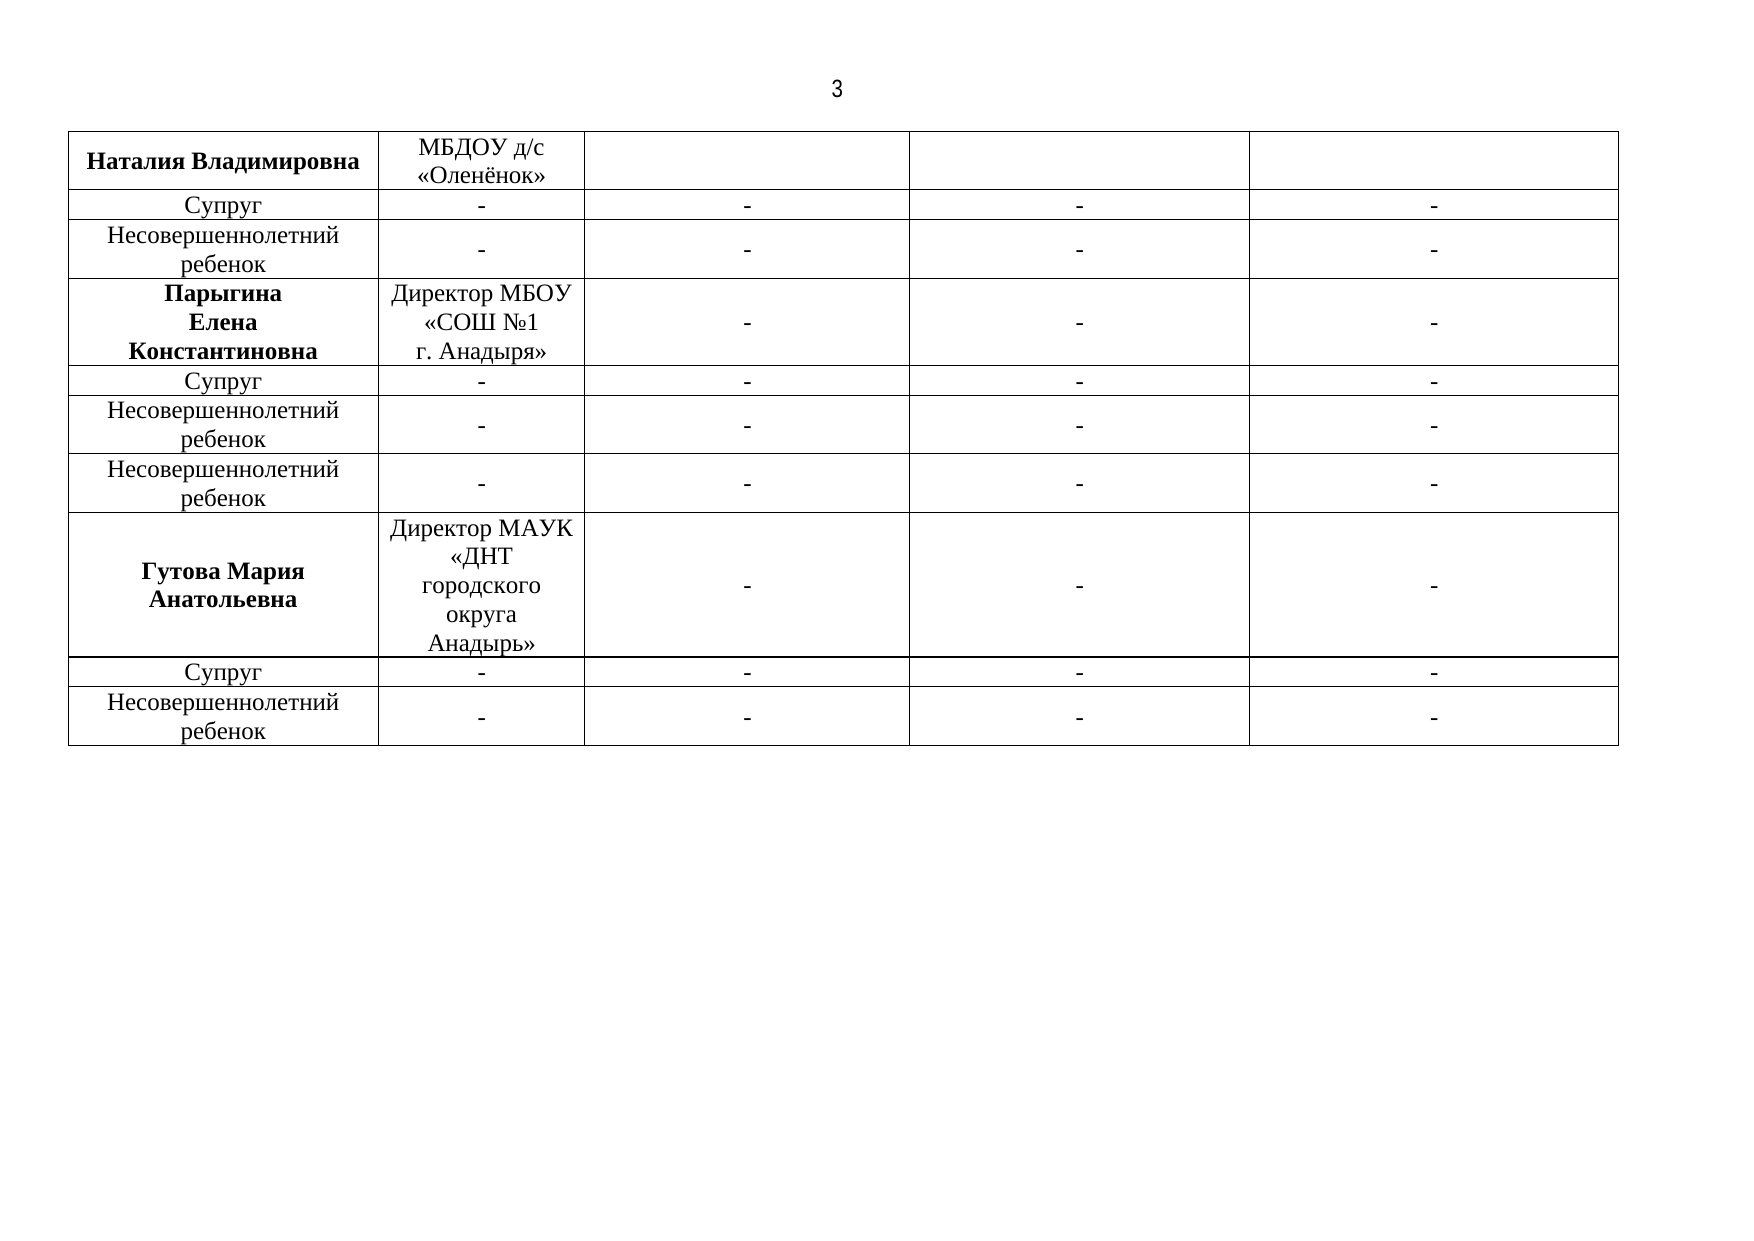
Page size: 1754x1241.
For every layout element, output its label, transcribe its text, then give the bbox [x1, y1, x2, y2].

table_cell Парыгина Елена Константиновна [69, 279, 378, 365]
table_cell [69, 132, 378, 189]
table_cell - [910, 513, 1249, 656]
table_cell - [379, 220, 584, 277]
table_cell Супруг [69, 190, 378, 219]
table_cell - [1250, 687, 1618, 745]
table_cell - [1250, 396, 1618, 453]
table_cell - [1250, 513, 1618, 656]
table_cell - [1250, 220, 1618, 277]
table_cell Директор МАУК «ДНТ городского округа Анадырь» [379, 513, 584, 656]
table_cell - [379, 658, 584, 686]
table_cell - [1250, 454, 1618, 512]
table_cell - [585, 658, 909, 686]
table_cell - [1250, 366, 1618, 394]
table_cell - [910, 279, 1249, 365]
table_cell - [379, 687, 584, 745]
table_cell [379, 132, 584, 189]
table_cell - [1250, 279, 1618, 365]
table_cell Директор МБОУ «СОШ №1 г. Анадыря» [379, 279, 584, 365]
table_cell - [910, 366, 1249, 394]
table_cell - [585, 687, 909, 745]
table_cell - [585, 396, 909, 453]
table_cell Гутова Мария Анатольевна [69, 513, 378, 656]
table_cell - [1250, 658, 1618, 686]
table_cell - [379, 454, 584, 512]
table_cell Несовершеннолетний ребенок [69, 396, 378, 453]
table_cell Несовершеннолетний ребенок [69, 454, 378, 512]
table_cell - [379, 366, 584, 394]
table_cell - [910, 396, 1249, 453]
table_cell - [585, 366, 909, 394]
table_cell Супруг [69, 366, 378, 394]
table_cell - [585, 454, 909, 512]
table_cell - [910, 658, 1249, 686]
table_cell Супруг [69, 658, 378, 686]
table_cell - [585, 513, 909, 656]
table_cell - [1250, 132, 1618, 189]
table_cell - [585, 220, 909, 277]
table_cell - [910, 220, 1249, 277]
table_cell - [585, 190, 909, 219]
table_cell Несовершеннолетний ребенок [69, 687, 378, 745]
table_cell - [585, 279, 909, 365]
table_cell Несовершеннолетний ребенок [69, 220, 378, 277]
table_cell - [910, 454, 1249, 512]
table_cell - [379, 190, 584, 219]
table_cell - [910, 132, 1249, 189]
table_cell - [910, 687, 1249, 745]
table_cell - [1250, 190, 1618, 219]
table_cell - [379, 396, 584, 453]
table_cell - [910, 190, 1249, 219]
table_cell - [585, 132, 909, 189]
